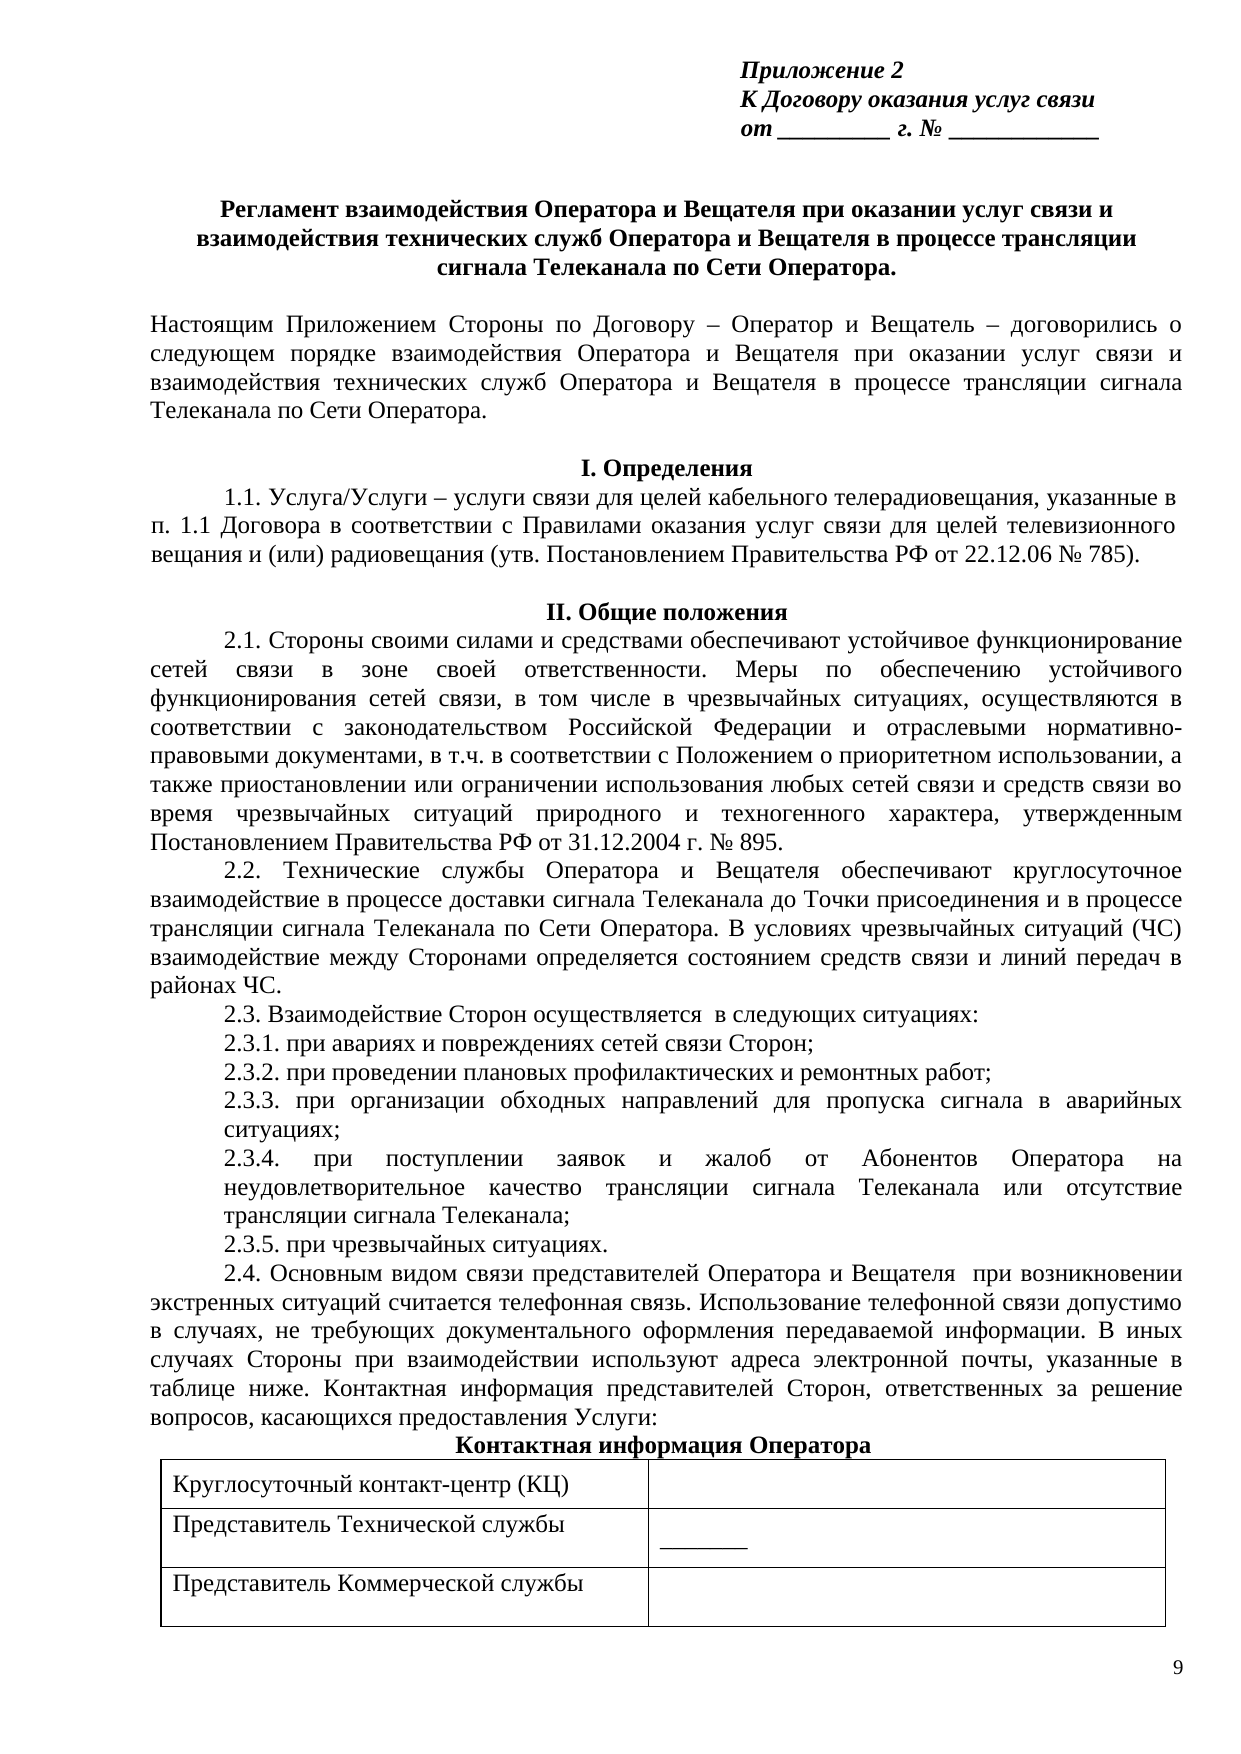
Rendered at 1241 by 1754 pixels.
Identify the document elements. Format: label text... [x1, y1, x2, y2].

text 2.2. Технические службы Оператора и Вещателя обеспечивают круглосуточное взаимодействие в процессе доставки сигнала Телеканала до Точки присоединения и в процессе трансляции сигнала Телеканала по Сети Оператора. В условиях чрезвычайных ситуаций (ЧС) взаимодействие между Сторонами определяется состоянием средств связи и линий передач в районах ЧС. [150, 855, 1183, 999]
text Регламент взаимодействия Оператора и Вещателя при оказании услуг связи и взаимодействия технических служб Оператора и Вещателя в процессе трансляции сигнала Телеканала по Сети Оператора. [150, 194, 1183, 280]
text 2.3.1. при авариях и повреждениях сетей связи Сторон; [150, 1028, 1183, 1057]
table_cell [649, 1509, 1165, 1567]
text 2.3.5. при чрезвычайных ситуациях. [150, 1229, 1183, 1258]
text II. Общие положения [150, 597, 1183, 625]
table_cell Круглосуточный контакт-центр (КЦ) [162, 1460, 648, 1507]
table_cell [649, 1460, 1165, 1507]
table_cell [162, 1568, 648, 1626]
text 1.1. Услуга/Услуги – услуги связи для целей кабельного телерадиовещания, указанные в п. 1.1 Договора в соответствии с Правилами оказания услуг связи для целей телевизионного вещания и (или) радиовещания (утв. Постановлением Правительства РФ от 22.12.06 № 785). [151, 482, 1177, 568]
text 2.1. Стороны своими силами и средствами обеспечивают устойчивое функционирование сетей связи в зоне своей ответственности. Меры по обеспечению устойчивого функционирования сетей связи, в том числе в чрезвычайных ситуациях, осуществляются в соответствии с законодательством Российской Федерации и отраслевыми нормативно-правовыми документами, в т.ч. в соответствии с Положением о приоритетном использовании, а также приостановлении или ограничении использования любых сетей связи и средств связи во время чрезвычайных ситуаций природного и техногенного характера, утвержденным Постановлением Правительства РФ от 31.12.2004 г. № 895. [150, 625, 1183, 855]
text 2.3.4. при поступлении заявок и жалоб от Абонентов Оператора на неудовлетворительное качество трансляции сигнала Телеканала или отсутствие трансляции сигнала Телеканала; [224, 1143, 1183, 1229]
text 2.3.2. при проведении плановых профилактических и ремонтных работ; [150, 1057, 1183, 1085]
text Настоящим Приложением Стороны по Договору – Оператор и Вещатель – договорились о следующем порядке взаимодействия Оператора и Вещателя при оказании услуг связи и взаимодействия технических служб Оператора и Вещателя в процессе трансляции сигнала Телеканала по Сети Оператора. [150, 309, 1183, 424]
table_header Контактная информация Оператора [161, 1430, 1165, 1459]
text I. Определения [150, 453, 1183, 482]
text Приложение 2 [740, 55, 1177, 84]
table_cell [649, 1568, 1165, 1626]
text 2.3.3. при организации обходных направлений для пропуска сигнала в аварийных ситуациях; [224, 1085, 1183, 1143]
text 2.4. Основным видом связи представителей Оператора и Вещателя при возникновении экстренных ситуаций считается телефонная связь. Использование телефонной связи допустимо в случаях, не требующих документального оформления передаваемой информации. В иных случаях Стороны при взаимодействии используют адреса электронной почты, указанные в таблице ниже. Контактная информация представителей Сторон, ответственных за решение вопросов, касающихся предоставления Услуги: [150, 1258, 1183, 1430]
table_cell Представитель Технической службы [162, 1509, 648, 1567]
text 2.3. Взаимодействие Сторон осуществляется в следующих ситуациях: [150, 999, 1183, 1028]
text К Договору оказания услуг связи от г. № [740, 84, 1177, 141]
